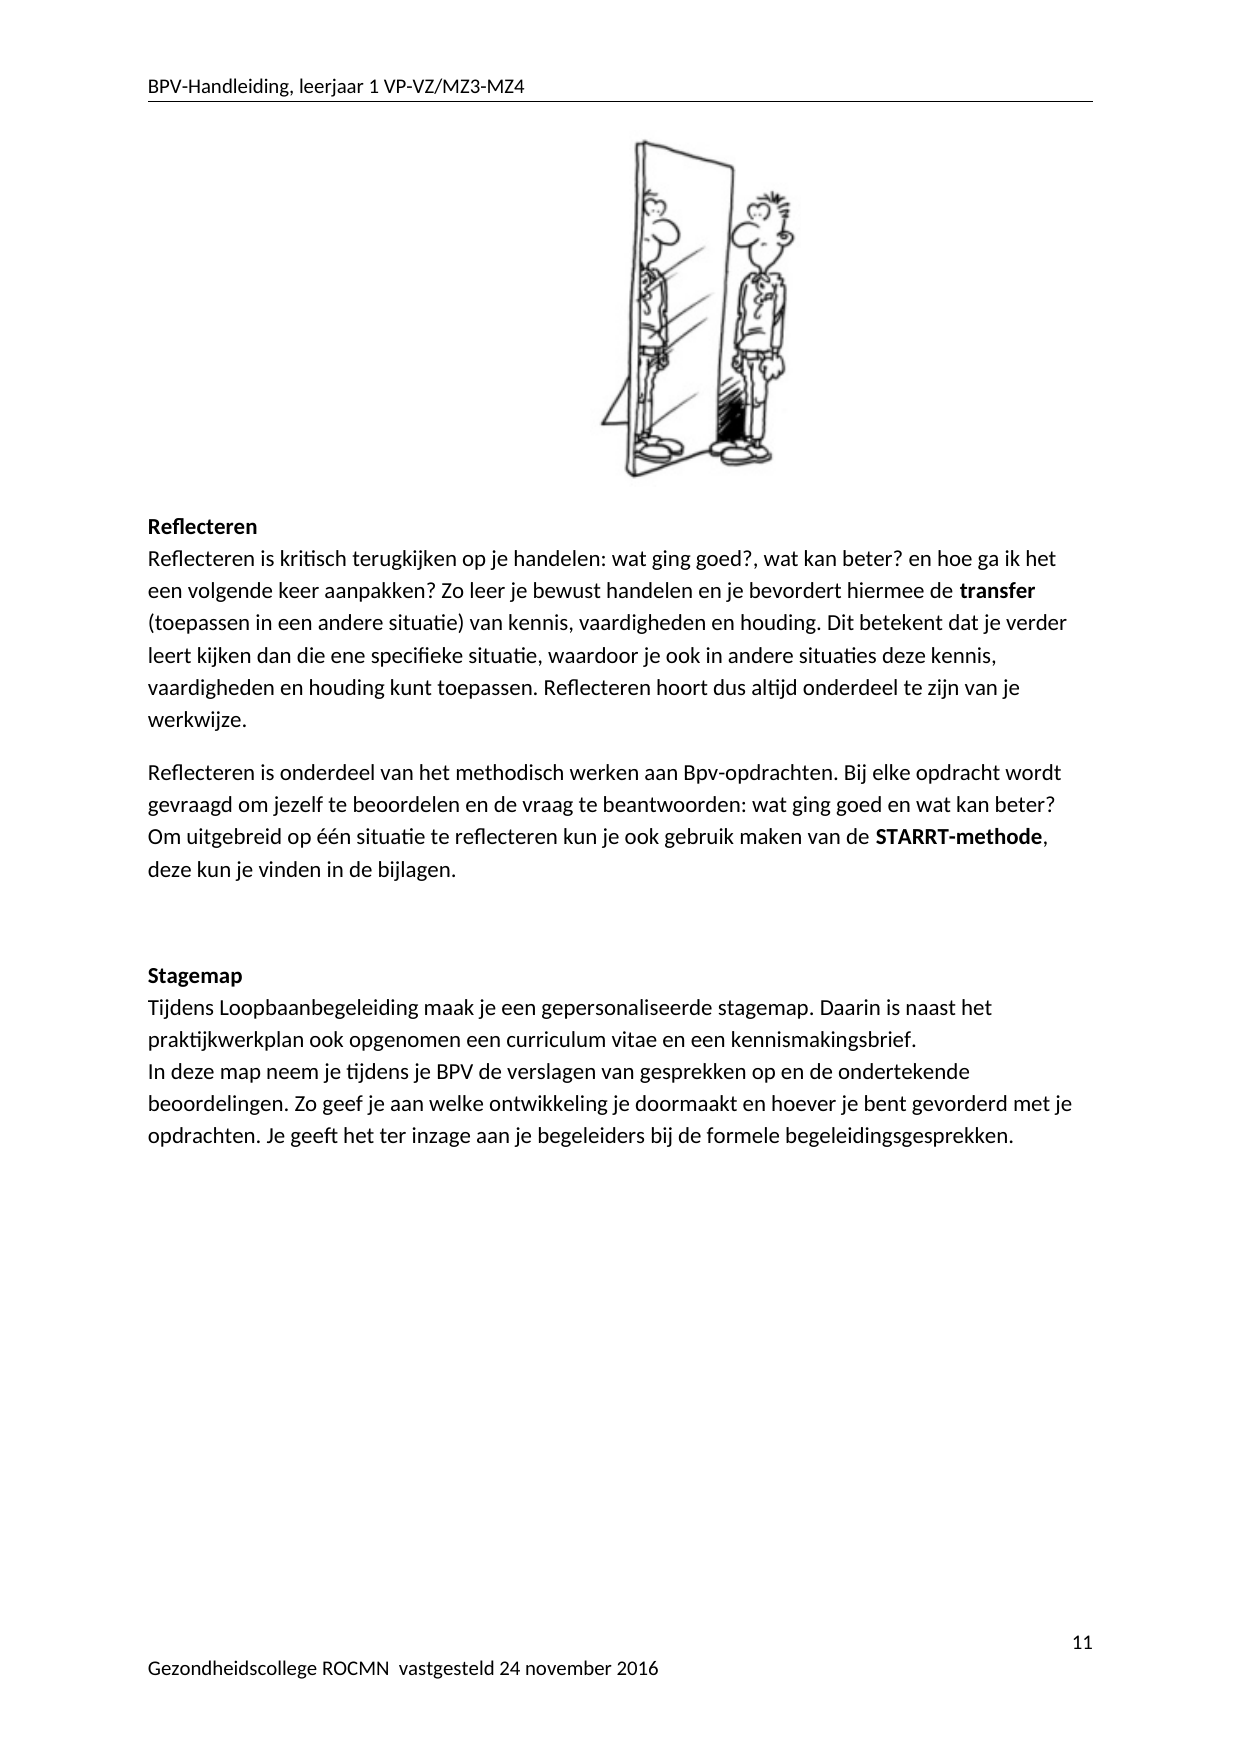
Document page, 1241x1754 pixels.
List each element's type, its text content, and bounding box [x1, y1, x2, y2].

text Stagemap Tijdens Loopbaanbegeleiding maak je een gepersonaliseerde stagemap. Daarin is naast het praktijkwerkplan ook opgenomen een curriculum vitae en een kennismakingsbrief. In deze map neem je tijdens je BPV de verslagen van gesprekken op en de ondertekende beoordelingen. Zo geef je aan welke ontwikkeling je doormaakt en hoever je bent gevorderd met je opdrachten. Je geeft het ter inzage aan je begeleiders bij de formele begeleidingsgesprekken. [148, 961, 1093, 1150]
picture [590, 130, 802, 487]
text Reflecteren Reflecteren is kritisch terugkijken op je handelen: wat ging goed?, wat kan beter? en hoe ga ik het een volgende keer aanpakken? Zo leer je bewust handelen en je bevordert hiermee de transfer (toepassen in een andere situatie) van kennis, vaardigheden en houding. Dit betekent dat je verder leert kijken dan die ene specifieke situatie, waardoor je ook in andere situaties deze kennis, vaardigheden en houding kunt toepassen. Reflecteren hoort dus altijd onderdeel te zijn van je werkwijze. [148, 512, 1093, 733]
text Reflecteren is onderdeel van het methodisch werken aan Bpv-opdrachten. Bij elke opdracht wordt gevraagd om jezelf te beoordelen en de vraag te beantwoorden: wat ging goed en wat kan beter? Om uitgebreid op één situatie te reflecteren kun je ook gebruik maken van de STARRT-methode, deze kun je vinden in de bijlagen. [148, 758, 1093, 883]
